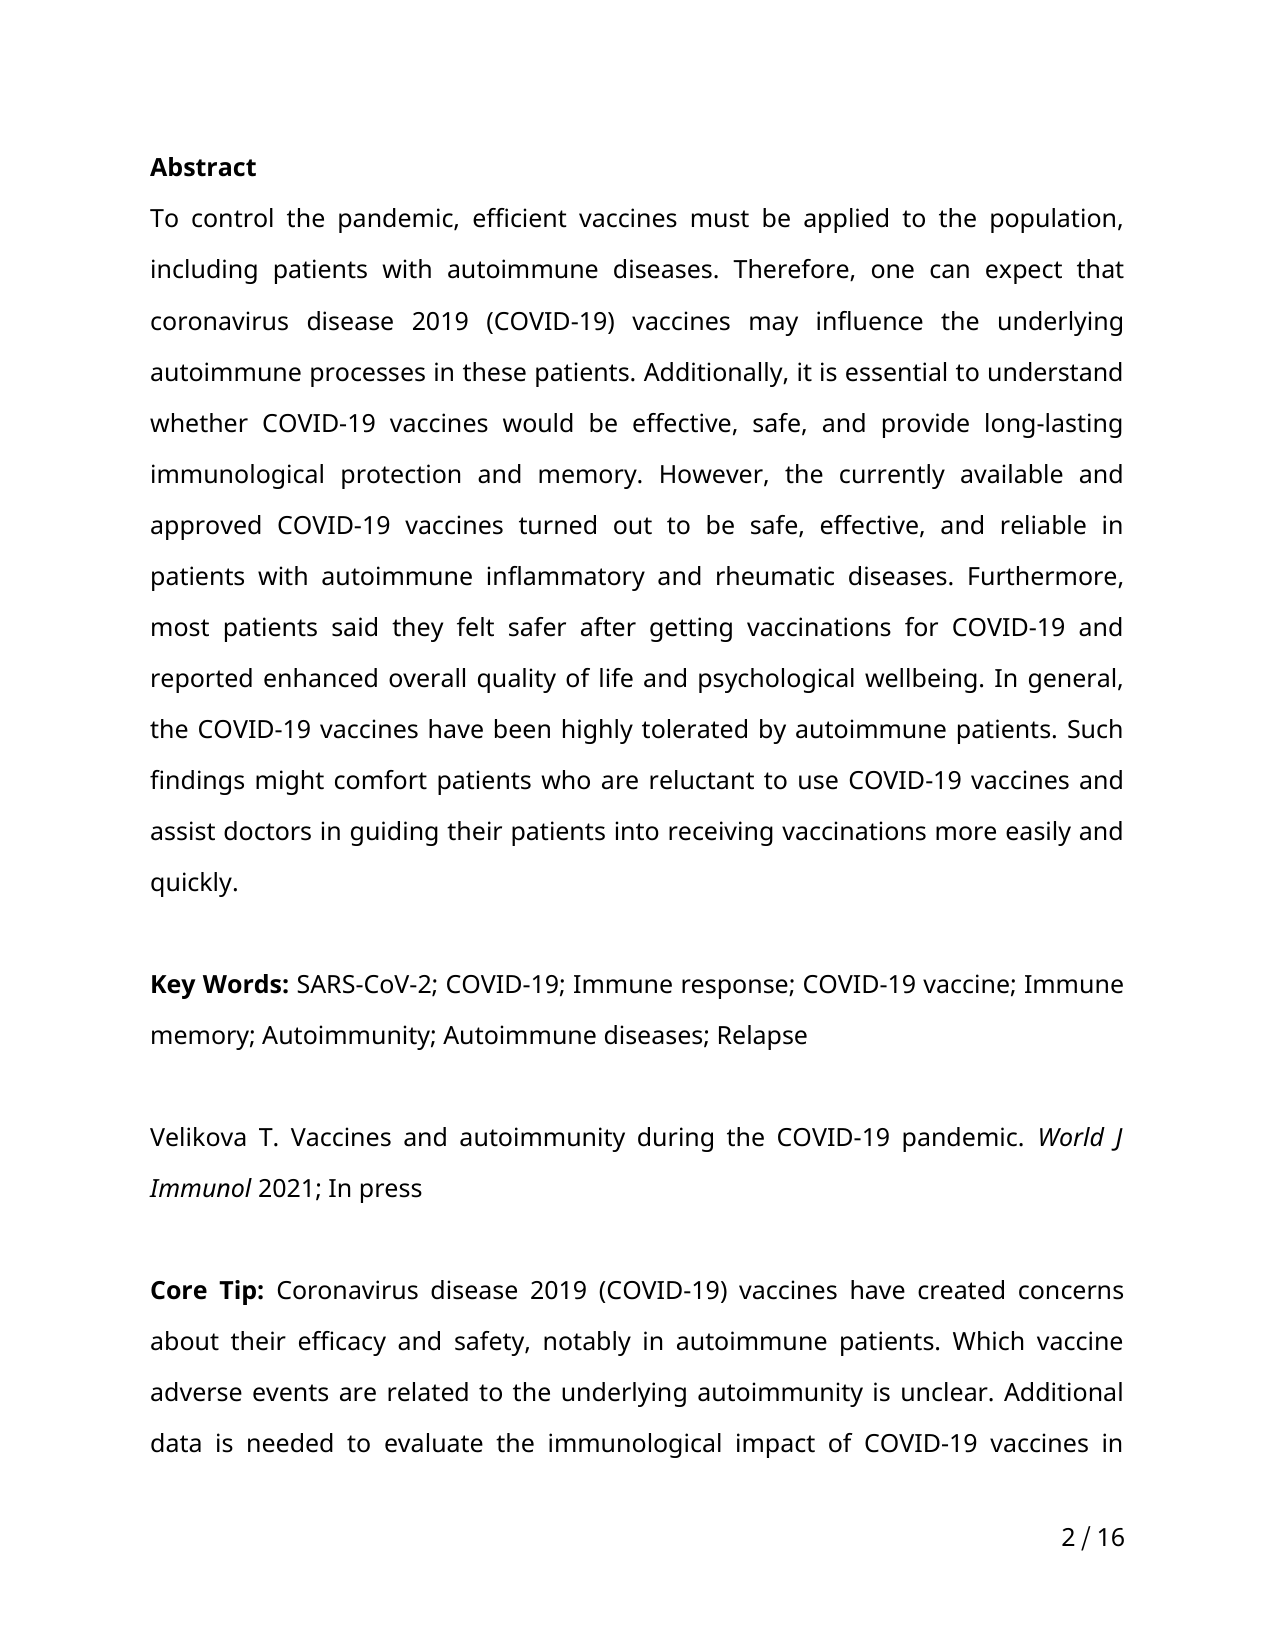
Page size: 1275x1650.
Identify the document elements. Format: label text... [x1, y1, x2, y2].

text Velikova T. Vaccines and autoimmunity during the COVID-19 pandemic. World J Immunol 2021; In press [150, 1120, 1125, 1205]
text Key Words: SARS-CoV-2; COVID-19; Immune response; COVID-19 vaccine; Immune memory; Autoimmunity; Autoimmune diseases; Relapse [150, 967, 1125, 1052]
text Abstract [150, 150, 1125, 184]
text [150, 1273, 1125, 1460]
text To control the pandemic, efficient vaccines must be applied to the population, including patients with autoimmune diseases. Therefore, one can expect that coronavirus disease 2019 (COVID-19) vaccines may influence the underlying autoimmune processes in these patients. Additionally, it is essential to understand whether COVID-19 vaccines would be effective, safe, and provide long-lasting immunological protection and memory. However, the currently available and approved COVID-19 vaccines turned out to be safe, effective, and reliable in patients with autoimmune inflammatory and rheumatic diseases. Furthermore, most patients said they felt safer after getting vaccinations for COVID-19 and reported enhanced overall quality of life and psychological wellbeing. In general, the COVID-19 vaccines have been highly tolerated by autoimmune patients. Such findings might comfort patients who are reluctant to use COVID-19 vaccines and assist doctors in guiding their patients into receiving vaccinations more easily and quickly. [150, 201, 1125, 899]
